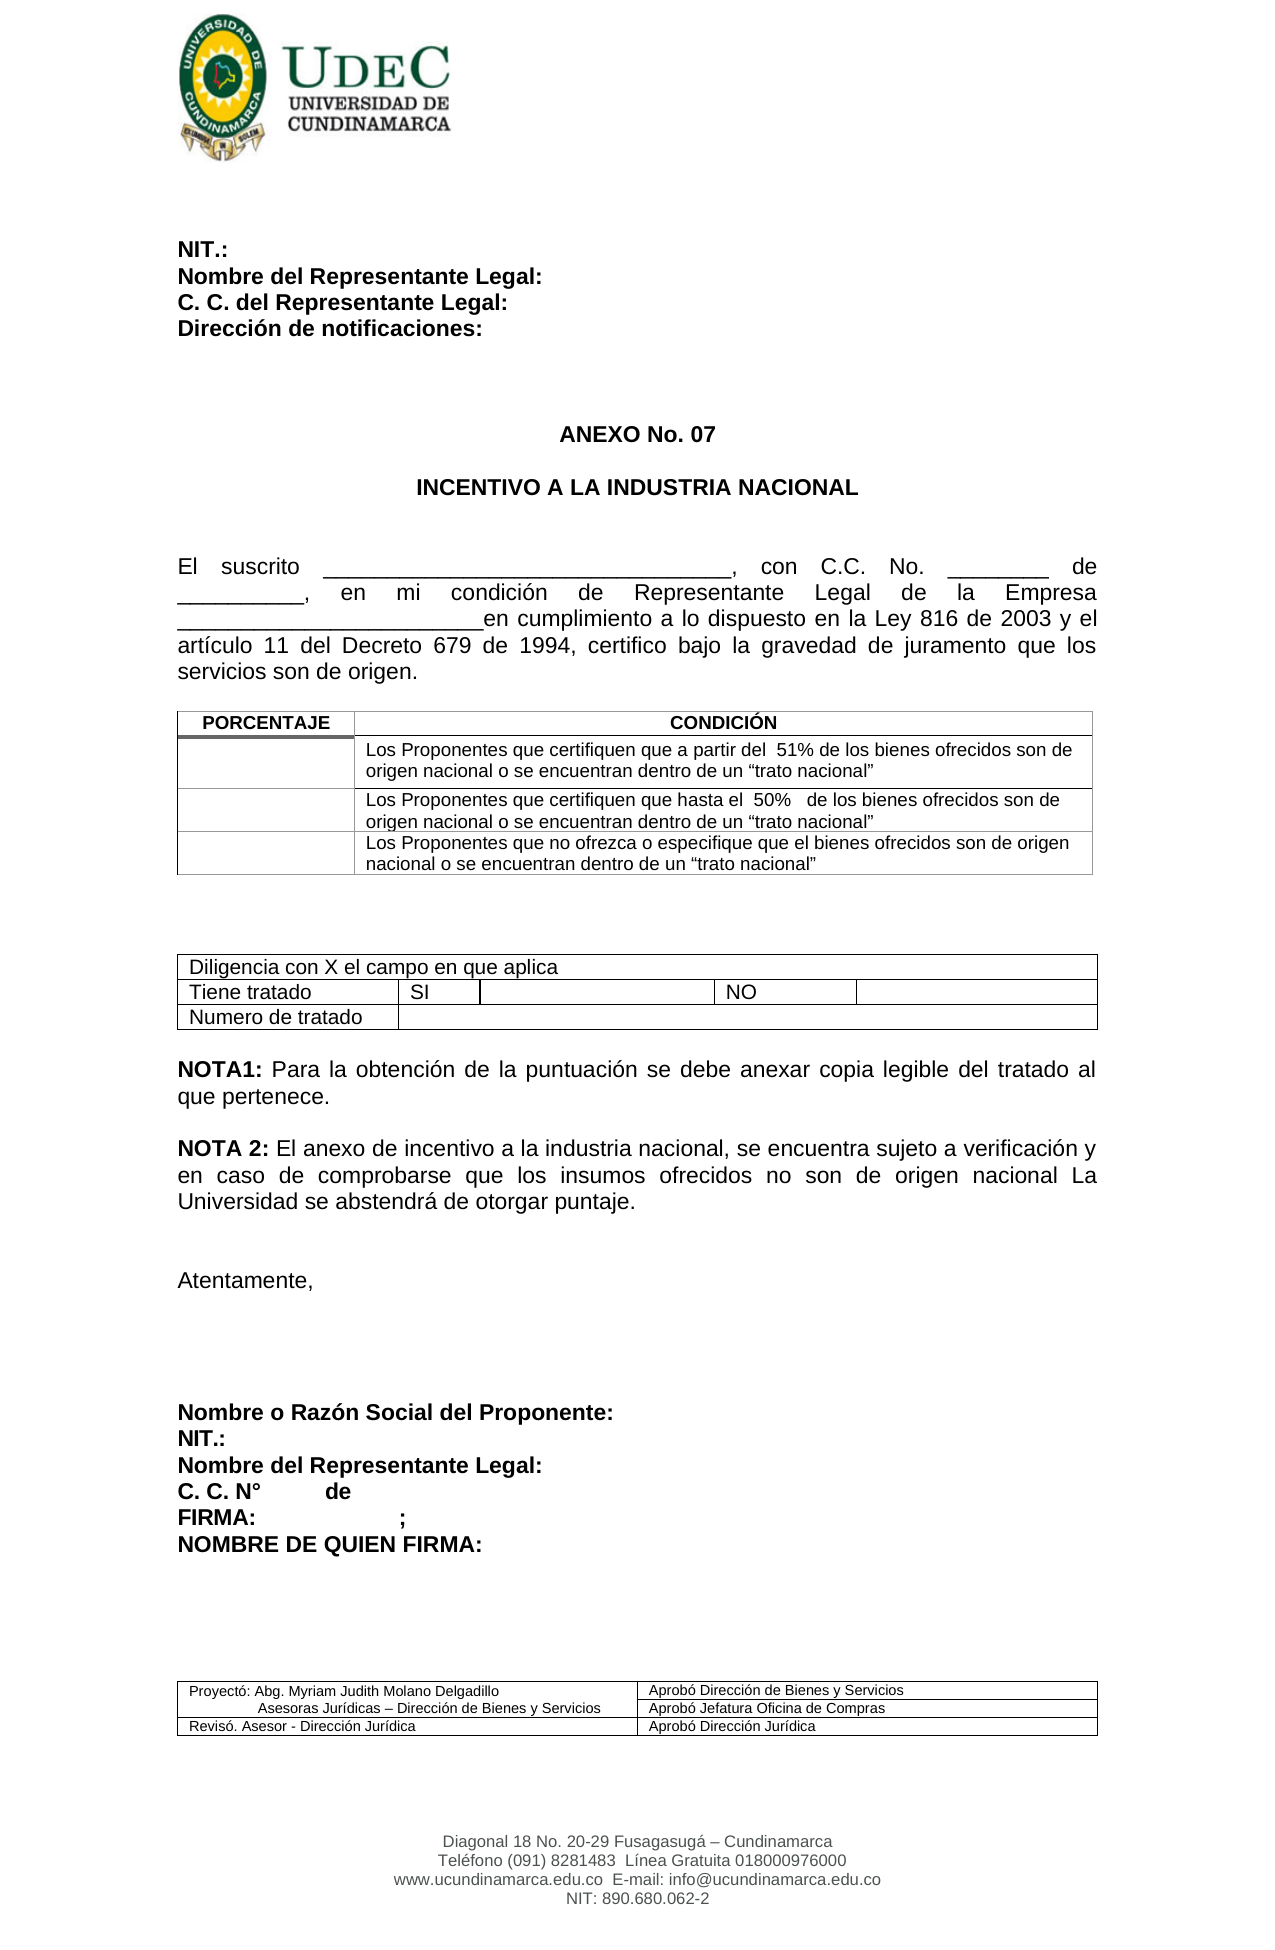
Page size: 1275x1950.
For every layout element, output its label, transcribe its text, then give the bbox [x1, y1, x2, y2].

text Atentamente, [177, 1267, 1098, 1293]
table_cell [178, 832, 354, 874]
text Nombre o Razón Social del Proponente: [177, 1399, 1098, 1425]
table_cell Numero de tratado [178, 1005, 398, 1029]
text NOTA 2: El anexo de incentivo a la industria nacional, se encuentra sujeto a verificación y en caso de comprobarse que los insumos ofrecidos no son de origen nacional La Universidad se abstendrá de otorgar puntaje. [177, 1135, 1098, 1214]
table_header PORCENTAJE [178, 712, 354, 735]
text INCENTIVO A LA INDUSTRIA NACIONAL [177, 473, 1098, 500]
text Nombre del Representante Legal: [177, 263, 1098, 289]
text NOMBRE DE QUIEN FIRMA: [177, 1531, 1098, 1557]
text El suscrito ________________________________, con C.C. No. ________ de __________, en mi condición de Representante Legal de la Empresa ________________________en cumplimiento a lo dispuesto en la Ley 816 de 2003 y el artículo 11 del Decreto 679 de 1994, certifico bajo la gravedad de juramento que los servicios son de origen. [177, 553, 1098, 684]
table_cell Los Proponentes que no ofrezca o especifique que el bienes ofrecidos son de origen nacional o se encuentran dentro de un “trato nacional” [355, 832, 1092, 874]
picture [178, 13, 453, 163]
text NIT.: [177, 236, 1098, 263]
text ANEXO No. 07 [177, 421, 1098, 447]
table_cell Tiene tratado [178, 980, 398, 1004]
table_cell [857, 980, 1097, 1004]
table_cell [399, 1005, 1097, 1029]
table_cell NO [715, 980, 856, 1004]
text C. C. del Representante Legal: [177, 289, 1098, 315]
text FIRMA: ; [177, 1504, 1098, 1531]
text Nombre del Representante Legal: [177, 1452, 1098, 1478]
table_cell Los Proponentes que certifiquen que a partir del 51% de los bienes ofrecidos son de origen nacional o se encuentran dentro de un “trato nacional” [355, 736, 1092, 788]
text Dirección de notificaciones: [177, 315, 1098, 342]
table_cell [178, 739, 354, 788]
table_cell [481, 980, 714, 1004]
text NIT.: [177, 1425, 1098, 1452]
text C. C. N° de [177, 1478, 1098, 1504]
table_header CONDICIÓN [355, 712, 1092, 735]
table_cell SI [399, 980, 479, 1004]
text NOTA1: Para la obtención de la puntuación se debe anexar copia legible del tratado al que pertenece. [177, 1056, 1098, 1109]
table_cell [178, 789, 354, 831]
table_header Diligencia con X el campo en que aplica [178, 955, 1097, 979]
table_cell Los Proponentes que certifiquen que hasta el 50% de los bienes ofrecidos son de origen nacional o se encuentran dentro de un “trato nacional” [355, 789, 1092, 831]
